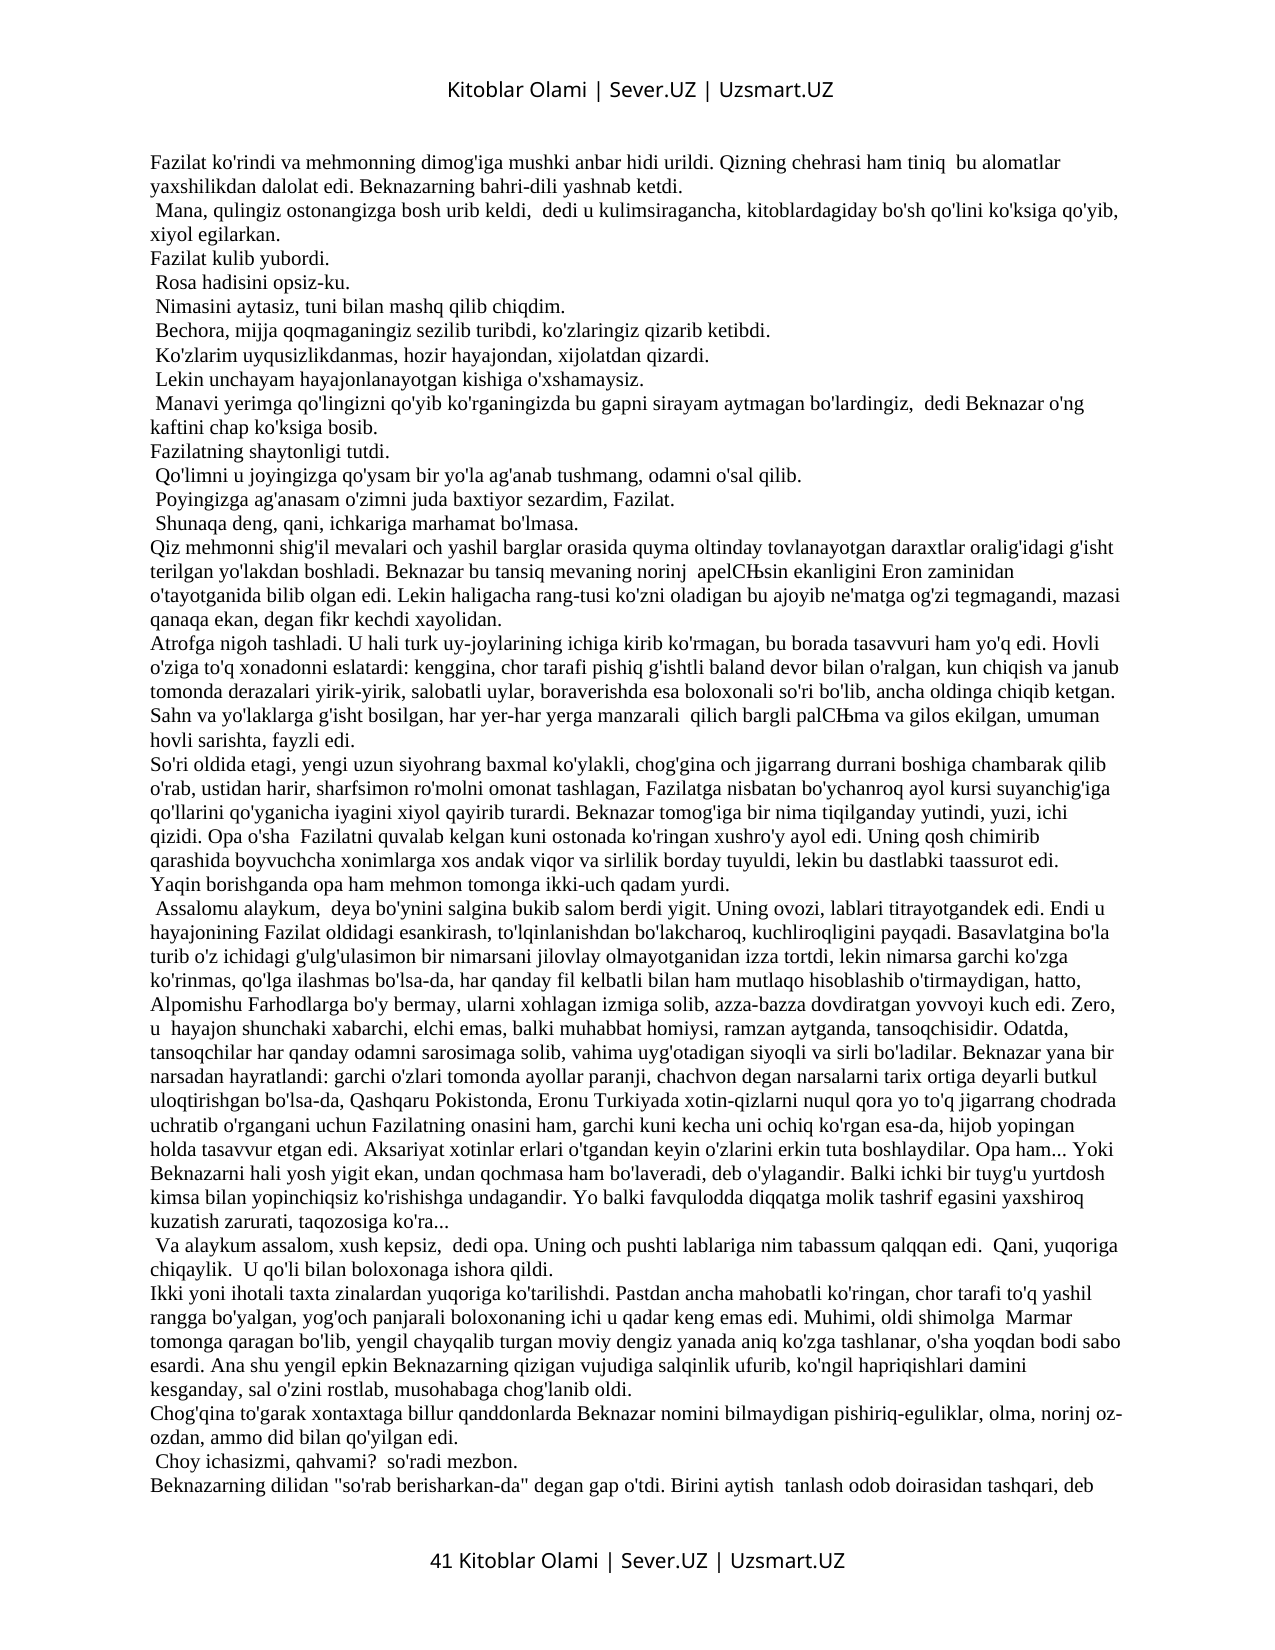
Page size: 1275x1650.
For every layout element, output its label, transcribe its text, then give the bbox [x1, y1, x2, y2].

text Chog'qina to'garak xontaxtaga billur qanddonlarda Beknazar nomini bilmaydigan pishiriq-eguliklar, olma, norinj oz-ozdan, ammo did bilan qo'yilgan edi. [150, 1401, 1125, 1449]
text Ko'zlarim uyqusizlikdanmas, hozir hayajondan, xijolatdan qizardi. [150, 342, 1125, 367]
text Qo'limni u joyingizga qo'ysam bir yo'la ag'anab tushmang, odamni o'sal qilib. [150, 463, 1125, 487]
text Shunaqa deng, qani, ichkariga marhamat bo'lmasa. [150, 511, 1125, 535]
text Fazilatning shaytonligi tutdi. [150, 439, 1125, 463]
text Nimasini aytasiz, tuni bilan mashq qilib chiqdim. [150, 294, 1125, 318]
text Rosa hadisini opsiz-ku. [150, 270, 1125, 294]
text Yaqin borishganda opa ham mehmon tomonga ikki-uch qadam yurdi. [150, 872, 1125, 896]
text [150, 150, 1125, 198]
text Mana, qulingiz ostonangizga bosh urib keldi, dedi u kulimsiragancha, kitoblardagiday bo'sh qo'lini ko'ksiga qo'yib, xiyol egilarkan. [150, 198, 1125, 246]
text Bechora, mijja qoqmaganingiz sezilib turibdi, ko'zlaringiz qizarib ketibdi. [150, 318, 1125, 342]
text Manavi yerimga qo'lingizni qo'yib ko'rganingizda bu gapni sirayam aytmagan bo'lardingiz, dedi Beknazar o'ng kaftini chap ko'ksiga bosib. [150, 391, 1125, 439]
text Atrofga nigoh tashladi. U hali turk uy-joylarining ichiga kirib ko'rmagan, bu borada tasavvuri ham yo'q edi. Hovli o'ziga to'q xonadonni eslatardi: kenggina, chor tarafi pishiq g'ishtli baland devor bilan o'ralgan, kun chiqish va janub tomonda derazalari yirik-yirik, salobatli uylar, boraverishda esa boloxonali so'ri bo'lib, ancha oldinga chiqib ketgan. Sahn va yo'laklarga g'isht bosilgan, har yer-har yerga manzarali qilich bargli palСЊma va gilos ekilgan, umuman hovli sarishta, fayzli edi. [150, 631, 1125, 752]
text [150, 1473, 1125, 1497]
text So'ri oldida etagi, yengi uzun siyohrang baxmal ko'ylakli, chog'gina och jigarrang durrani boshiga chambarak qilib o'rab, ustidan harir, sharfsimon ro'molni omonat tashlagan, Fazilatga nisbatan bo'ychanroq ayol kursi suyanchig'iga qo'llarini qo'yganicha iyagini xiyol qayirib turardi. Beknazar tomog'iga bir nima tiqilganday yutindi, yuzi, ichi qizidi. Opa o'sha Fazilatni quvalab kelgan kuni ostonada ko'ringan xushro'y ayol edi. Uning qosh chimirib qarashida boyvuchcha xonimlarga xos andak viqor va sirlilik borday tuyuldi, lekin bu dastlabki taassurot edi. [150, 752, 1125, 872]
text Choy ichasizmi, qahvami? so'radi mezbon. [150, 1449, 1125, 1473]
text Fazilat kulib yubordi. [150, 246, 1125, 270]
text Ikki yoni ihotali taxta zinalardan yuqoriga ko'tarilishdi. Pastdan ancha mahobatli ko'ringan, chor tarafi to'q yashil rangga bo'yalgan, yog'och panjarali boloxonaning ichi u qadar keng emas edi. Muhimi, oldi shimolga Marmar tomonga qaragan bo'lib, yengil chayqalib turgan moviy dengiz yanada aniq ko'zga tashlanar, o'sha yoqdan bodi sabo esardi. Ana shu yengil epkin Beknazarning qizigan vujudiga salqinlik ufurib, ko'ngil hapriqishlari damini kesganday, sal o'zini rostlab, musohabaga chog'lanib oldi. [150, 1281, 1125, 1401]
text Poyingizga ag'anasam o'zimni juda baxtiyor sezardim, Fazilat. [150, 487, 1125, 511]
text Assalomu alaykum, deya bo'ynini salgina bukib salom berdi yigit. Uning ovozi, lablari titrayotgandek edi. Endi u hayajonining Fazilat oldidagi esankirash, to'lqinlanishdan bo'lakcharoq, kuchliroqligini payqadi. Basavlatgina bo'la turib o'z ichidagi g'ulg'ulasimon bir nimarsani jilovlay olmayotganidan izza tortdi, lekin nimarsa garchi ko'zga ko'rinmas, qo'lga ilashmas bo'lsa-da, har qanday fil kelbatli bilan ham mutlaqo hisoblashib o'tirmaydigan, hatto, Alpomishu Farhodlarga bo'y bermay, ularni xohlagan izmiga solib, azza-bazza dovdiratgan yovvoyi kuch edi. Zero, u hayajon shunchaki xabarchi, elchi emas, balki muhabbat homiysi, ramzan aytganda, tansoqchisidir. Odatda, tansoqchilar har qanday odamni sarosimaga solib, vahima uyg'otadigan siyoqli va sirli bo'ladilar. Beknazar yana bir narsadan hayratlandi: garchi o'zlari tomonda ayollar paranji, chachvon degan narsalarni tarix ortiga deyarli butkul uloqtirishgan bo'lsa-da, Qashqaru Pokistonda, Eronu Turkiyada xotin-qizlarni nuqul qora yo to'q jigarrang chodrada uchratib o'rgangani uchun Fazilatning onasini ham, garchi kuni kecha uni ochiq ko'rgan esa-da, hijob yopingan holda tasavvur etgan edi. Aksariyat xotinlar erlari o'tgandan keyin o'zlarini erkin tuta boshlaydilar. Opa ham... Yoki Beknazarni hali yosh yigit ekan, undan qochmasa ham bo'laveradi, deb o'ylagandir. Balki ichki bir tuyg'u yurtdosh kimsa bilan yopinchiqsiz ko'rishishga undagandir. Yo balki favqulodda diqqatga molik tashrif egasini yaxshiroq kuzatish zarurati, taqozosiga ko'ra... [150, 896, 1125, 1233]
text Qiz mehmonni shig'il mevalari och yashil barglar orasida quyma oltinday tovlanayotgan daraxtlar oralig'idagi g'isht terilgan yo'lakdan boshladi. Beknazar bu tansiq mevaning norinj apelСЊsin ekanligini Eron zaminidan o'tayotganida bilib olgan edi. Lekin haligacha rang-tusi ko'zni oladigan bu ajoyib ne'matga og'zi tegmagandi, mazasi qanaqa ekan, degan fikr kechdi xayolidan. [150, 535, 1125, 631]
text Va alaykum assalom, xush kepsiz, dedi opa. Uning och pushti lablariga nim tabassum qalqqan edi. Qani, yuqoriga chiqaylik. U qo'li bilan boloxonaga ishora qildi. [150, 1233, 1125, 1281]
text Lekin unchayam hayajonlanayotgan kishiga o'xshamaysiz. [150, 367, 1125, 391]
